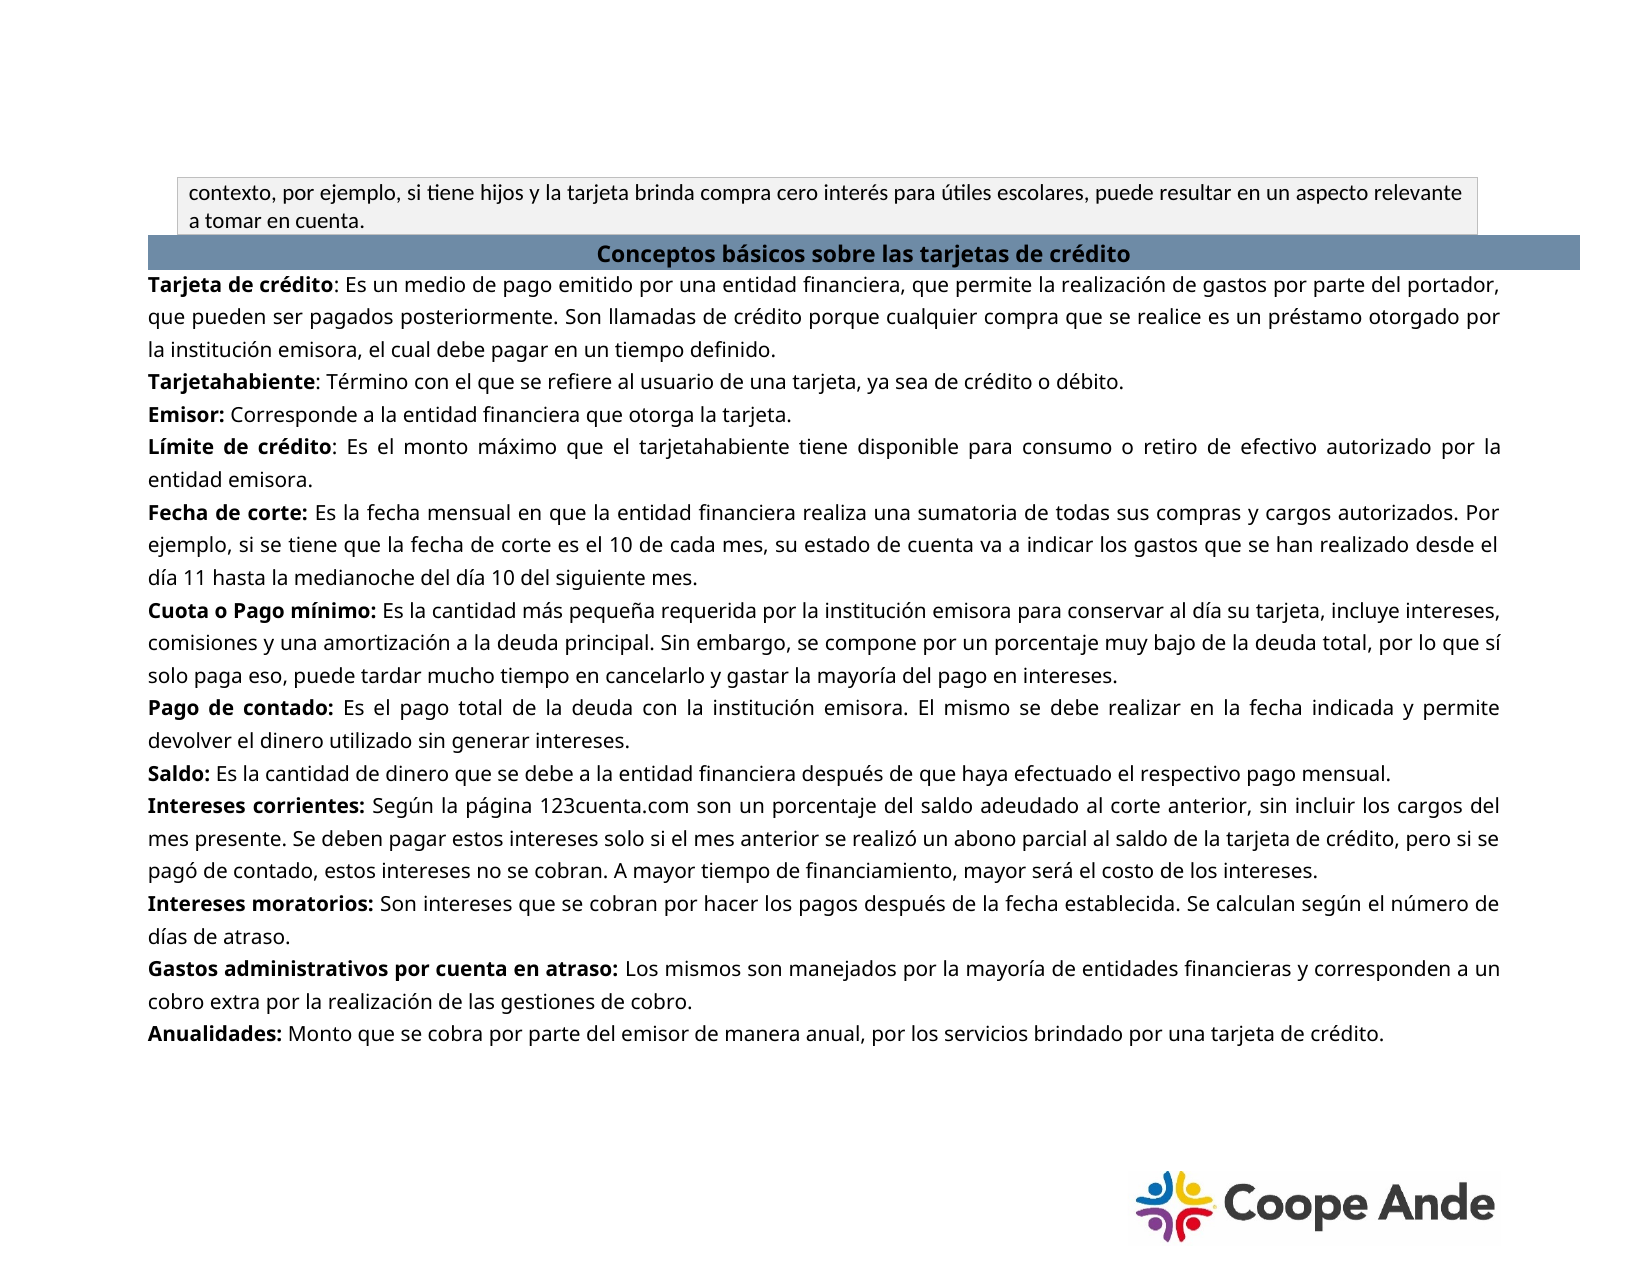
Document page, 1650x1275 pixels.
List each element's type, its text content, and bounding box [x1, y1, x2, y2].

text Cuota o Pago mínimo: Es la cantidad más pequeña requerida por la institución emisora para conservar al día su tarjeta, incluye intereses, comisiones y una amortización a la deuda principal. Sin embargo, se compone por un porcentaje muy bajo de la deuda total, por lo que sí solo paga eso, puede tardar mucho tiempo en cancelarlo y gastar la mayoría del pago en intereses. [148, 596, 1502, 689]
text Anualidades: Monto que se cobra por parte del emisor de manera anual, por los servicios brindado por una tarjeta de crédito. [148, 1019, 1502, 1048]
picture [1127, 1171, 1501, 1246]
text Emisor: Corresponde a la entidad financiera que otorga la tarjeta. [148, 400, 1502, 428]
text Intereses corrientes: Según la página 123cuenta.com son un porcentaje del saldo adeudado al corte anterior, sin incluir los cargos del mes presente. Se deben pagar estos intereses solo si el mes anterior se realizó un abono parcial al saldo de la tarjeta de crédito, pero si se pagó de contado, estos intereses no se cobran. A mayor tiempo de financiamiento, mayor será el costo de los intereses. [148, 791, 1502, 885]
text Fecha de corte: Es la fecha mensual en que la entidad financiera realiza una sumatoria de todas sus compras y cargos autorizados. Por ejemplo, si se tiene que la fecha de corte es el 10 de cada mes, su estado de cuenta va a indicar los gastos que se han realizado desde el día 11 hasta la medianoche del día 10 del siguiente mes. [148, 498, 1502, 592]
table_header Conceptos básicos sobre las tarjetas de crédito [148, 235, 1580, 270]
text Pago de contado: Es el pago total de la deuda con la institución emisora. El mismo se debe realizar en la fecha indicada y permite devolver el dinero utilizado sin generar intereses. [148, 693, 1502, 754]
text Saldo: Es la cantidad de dinero que se debe a la entidad financiera después de que haya efectuado el respectivo pago mensual. [148, 759, 1502, 787]
text Tarjeta de crédito: Es un medio de pago emitido por una entidad financiera, que permite la realización de gastos por parte del portador, que pueden ser pagados posteriormente. Son llamadas de crédito porque cualquier compra que se realice es un préstamo otorgado por la institución emisora, el cual debe pagar en un tiempo definido. [148, 270, 1502, 363]
text Intereses moratorios: Son intereses que se cobran por hacer los pagos después de la fecha establecida. Se calculan según el número de días de atraso. [148, 889, 1502, 950]
text Límite de crédito: Es el monto máximo que el tarjetahabiente tiene disponible para consumo o retiro de efectivo autorizado por la entidad emisora. [148, 433, 1502, 494]
text Tarjetahabiente: Término con el que se refiere al usuario de una tarjeta, ya sea de crédito o débito. [148, 367, 1502, 396]
text Gastos administrativos por cuenta en atraso: Los mismos son manejados por la mayoría de entidades financieras y corresponden a un cobro extra por la realización de las gestiones de cobro. [148, 954, 1502, 1015]
